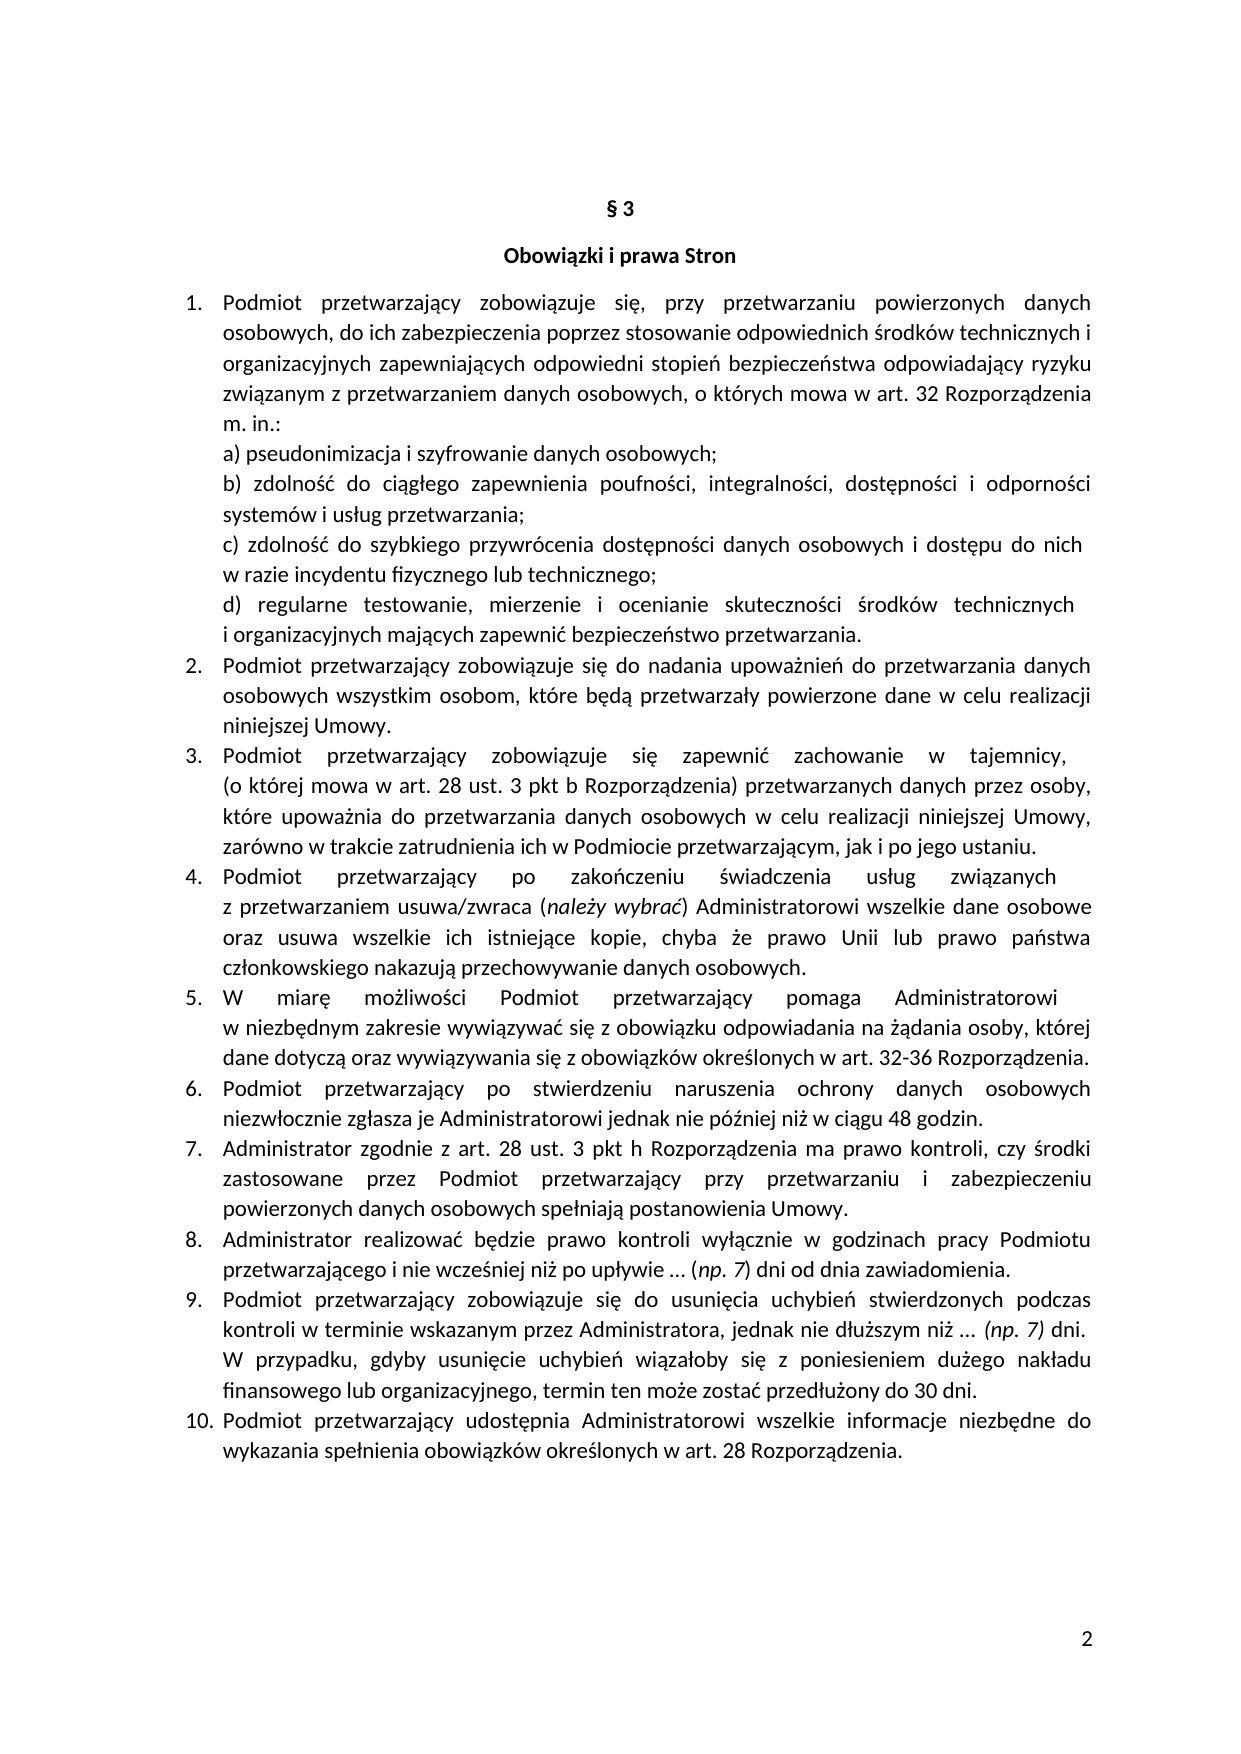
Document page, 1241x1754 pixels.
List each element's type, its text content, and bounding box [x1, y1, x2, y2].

list Podmiot przetwarzający zobowiązuje się do usunięcia uchybień stwierdzonych podczas kontroli w terminie wskazanym przez Administratora, jednak nie dłuższym niż … (np. 7) dni. W przypadku, gdyby usunięcie uchybień wiązałoby się z poniesieniem dużego nakładu finansowego lub organizacyjnego, termin ten może zostać przedłużony do 30 dni. [185, 1285, 1093, 1404]
list d) regularne testowanie, mierzenie i ocenianie skuteczności środków technicznych i organizacyjnych mających zapewnić bezpieczeństwo przetwarzania. [223, 590, 1093, 648]
list c) zdolność do szybkiego przywrócenia dostępności danych osobowych i dostępu do nich w razie incydentu fizycznego lub technicznego; [223, 530, 1093, 588]
list Administrator realizować będzie prawo kontroli wyłącznie w godzinach pracy Podmiotu przetwarzającego i nie wcześniej niż po upływie … (np. 7) dni od dnia zawiadomienia. [185, 1225, 1093, 1283]
list Podmiot przetwarzający zobowiązuje się, przy przetwarzaniu powierzonych danych osobowych, do ich zabezpieczenia poprzez stosowanie odpowiednich środków technicznych i organizacyjnych zapewniających odpowiedni stopień bezpieczeństwa odpowiadający ryzyku związanym z przetwarzaniem danych osobowych, o których mowa w art. 32 Rozporządzenia m. in.: [185, 288, 1093, 437]
list Podmiot przetwarzający udostępnia Administratorowi wszelkie informacje niezbędne do wykazania spełnienia obowiązków określonych w art. 28 Rozporządzenia. [185, 1406, 1093, 1464]
list Podmiot przetwarzający po zakończeniu świadczenia usług związanych z przetwarzaniem usuwa/zwraca (należy wybrać) Administratorowi wszelkie dane osobowe oraz usuwa wszelkie ich istniejące kopie, chyba że prawo Unii lub prawo państwa członkowskiego nakazują przechowywanie danych osobowych. [185, 862, 1093, 981]
list Podmiot przetwarzający po stwierdzeniu naruszenia ochrony danych osobowych niezwłocznie zgłasza je Administratorowi jednak nie później niż w ciągu 48 godzin. [185, 1074, 1093, 1132]
text § 3 [148, 194, 1093, 222]
list Podmiot przetwarzający zobowiązuje się zapewnić zachowanie w tajemnicy, (o której mowa w art. 28 ust. 3 pkt b Rozporządzenia) przetwarzanych danych przez osoby, które upoważnia do przetwarzania danych osobowych w celu realizacji niniejszej Umowy, zarówno w trakcie zatrudnienia ich w Podmiocie przetwarzającym, jak i po jego ustaniu. [185, 741, 1093, 860]
list Administrator zgodnie z art. 28 ust. 3 pkt h Rozporządzenia ma prawo kontroli, czy środki zastosowane przez Podmiot przetwarzający przy przetwarzaniu i zabezpieczeniu powierzonych danych osobowych spełniają postanowienia Umowy. [185, 1134, 1093, 1222]
list a) pseudonimizacja i szyfrowanie danych osobowych; [223, 439, 1093, 467]
list b) zdolność do ciągłego zapewnienia poufności, integralności, dostępności i odporności systemów i usług przetwarzania; [223, 469, 1093, 528]
text Obowiązki i prawa Stron [148, 241, 1093, 269]
list Podmiot przetwarzający zobowiązuje się do nadania upoważnień do przetwarzania danych osobowych wszystkim osobom, które będą przetwarzały powierzone dane w celu realizacji niniejszej Umowy. [185, 651, 1093, 739]
list W miarę możliwości Podmiot przetwarzający pomaga Administratorowi w niezbędnym zakresie wywiązywać się z obowiązku odpowiadania na żądania osoby, której dane dotyczą oraz wywiązywania się z obowiązków określonych w art. 32-36 Rozporządzenia. [185, 983, 1093, 1071]
